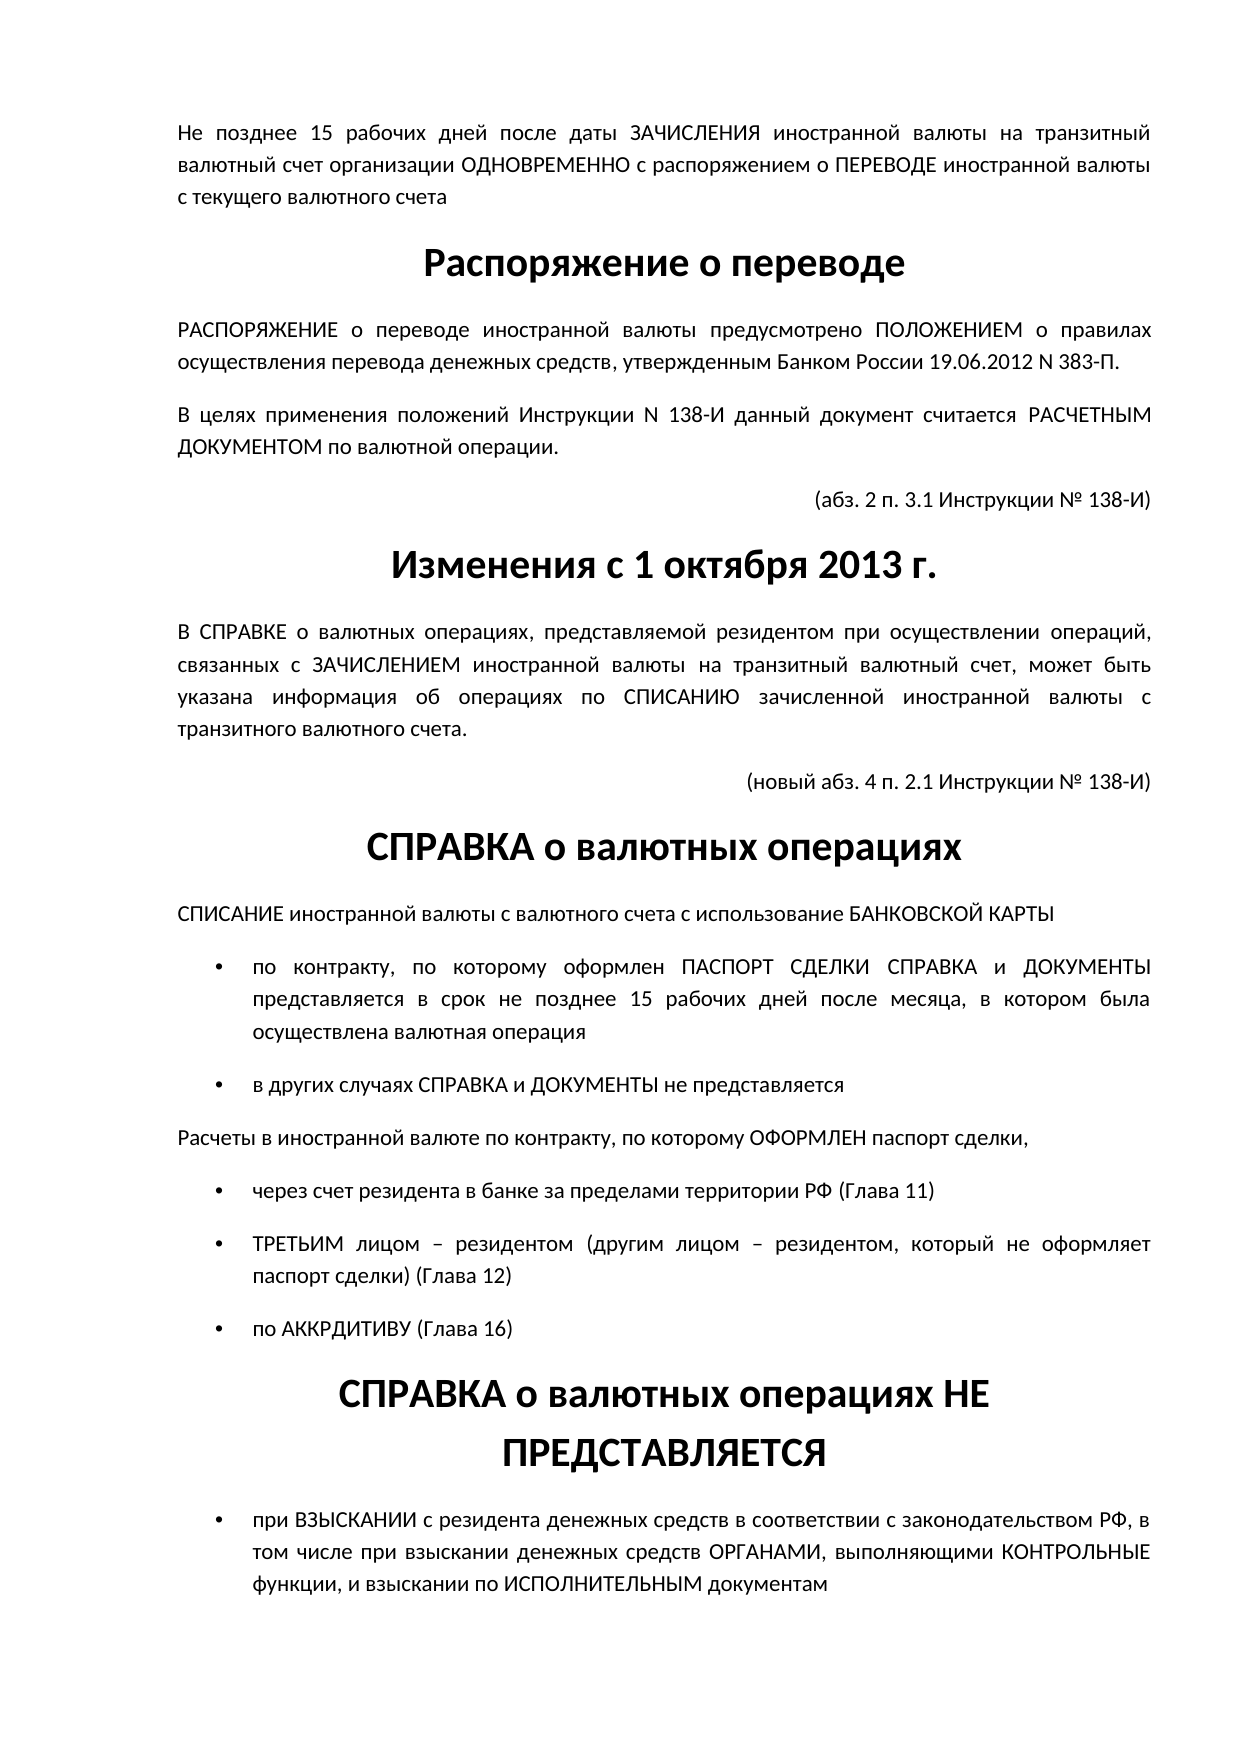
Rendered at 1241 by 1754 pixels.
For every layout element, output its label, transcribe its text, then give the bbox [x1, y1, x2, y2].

list ТРЕТЬИМ лицом – резидентом (другим лицом – резидентом, который не оформляет паспорт сделки) (Глава 12) [215, 1229, 1152, 1289]
list по АККРДИТИВУ (Глава 16) [215, 1314, 1152, 1342]
list в других случаях СПРАВКА и ДОКУМЕНТЫ не представляется [215, 1070, 1152, 1098]
list при ВЗЫСКАНИИ с резидента денежных средств в соответствии с законодательством РФ, в том числе при взыскании денежных средств ОРГАНАМИ, выполняющими КОНТРОЛЬНЫЕ функции, и взыскании по ИСПОЛНИТЕЛЬНЫМ документам [215, 1505, 1152, 1597]
text Изменения с 1 октября 2013 г. [177, 538, 1152, 589]
text РАСПОРЯЖЕНИЕ о переводе иностранной валюты предусмотрено ПОЛОЖЕНИЕМ о правилах осуществления перевода денежных средств, утвержденным Банком России 19.06.2012 N 383-П. [177, 315, 1152, 375]
list по контракту, по которому оформлен ПАСПОРТ СДЕЛКИ СПРАВКА и ДОКУМЕНТЫ представляется в срок не позднее 15 рабочих дней после месяца, в котором была осуществлена валютная операция [215, 952, 1152, 1045]
text Не позднее 15 рабочих дней после даты ЗАЧИСЛЕНИЯ иностранной валюты на транзитный валютный счет организации ОДНОВРЕМЕННО с распоряжением о ПЕРЕВОДЕ иностранной валюты с текущего валютного счета [177, 118, 1152, 211]
text В СПРАВКЕ о валютных операциях, представляемой резидентом при осуществлении операций, связанных с ЗАЧИСЛЕНИЕМ иностранной валюты на транзитный валютный счет, может быть указана информация об операциях по СПИСАНИЮ зачисленной иностранной валюты с транзитного валютного счета. [177, 617, 1152, 742]
text СПРАВКА о валютных операциях НЕ ПРЕДСТАВЛЯЕТСЯ [177, 1367, 1152, 1476]
text (новый абз. 4 п. 2.1 Инструкции № 138-И) [177, 767, 1152, 795]
text Распоряжение о переводе [177, 236, 1152, 286]
text СПИСАНИЕ иностранной валюты с валютного счета с использование БАНКОВСКОЙ КАРТЫ [177, 899, 1152, 927]
text Расчеты в иностранной валюте по контракту, по которому ОФОРМЛЕН паспорт сделки, [177, 1123, 1152, 1151]
text В целях применения положений Инструкции N 138-И данный документ считается РАСЧЕТНЫМ ДОКУМЕНТОМ по валютной операции. [177, 400, 1152, 460]
text (абз. 2 п. 3.1 Инструкции № 138-И) [177, 485, 1152, 513]
list через счет резидента в банке за пределами территории РФ (Глава 11) [215, 1176, 1152, 1204]
text СПРАВКА о валютных операциях [177, 820, 1152, 871]
